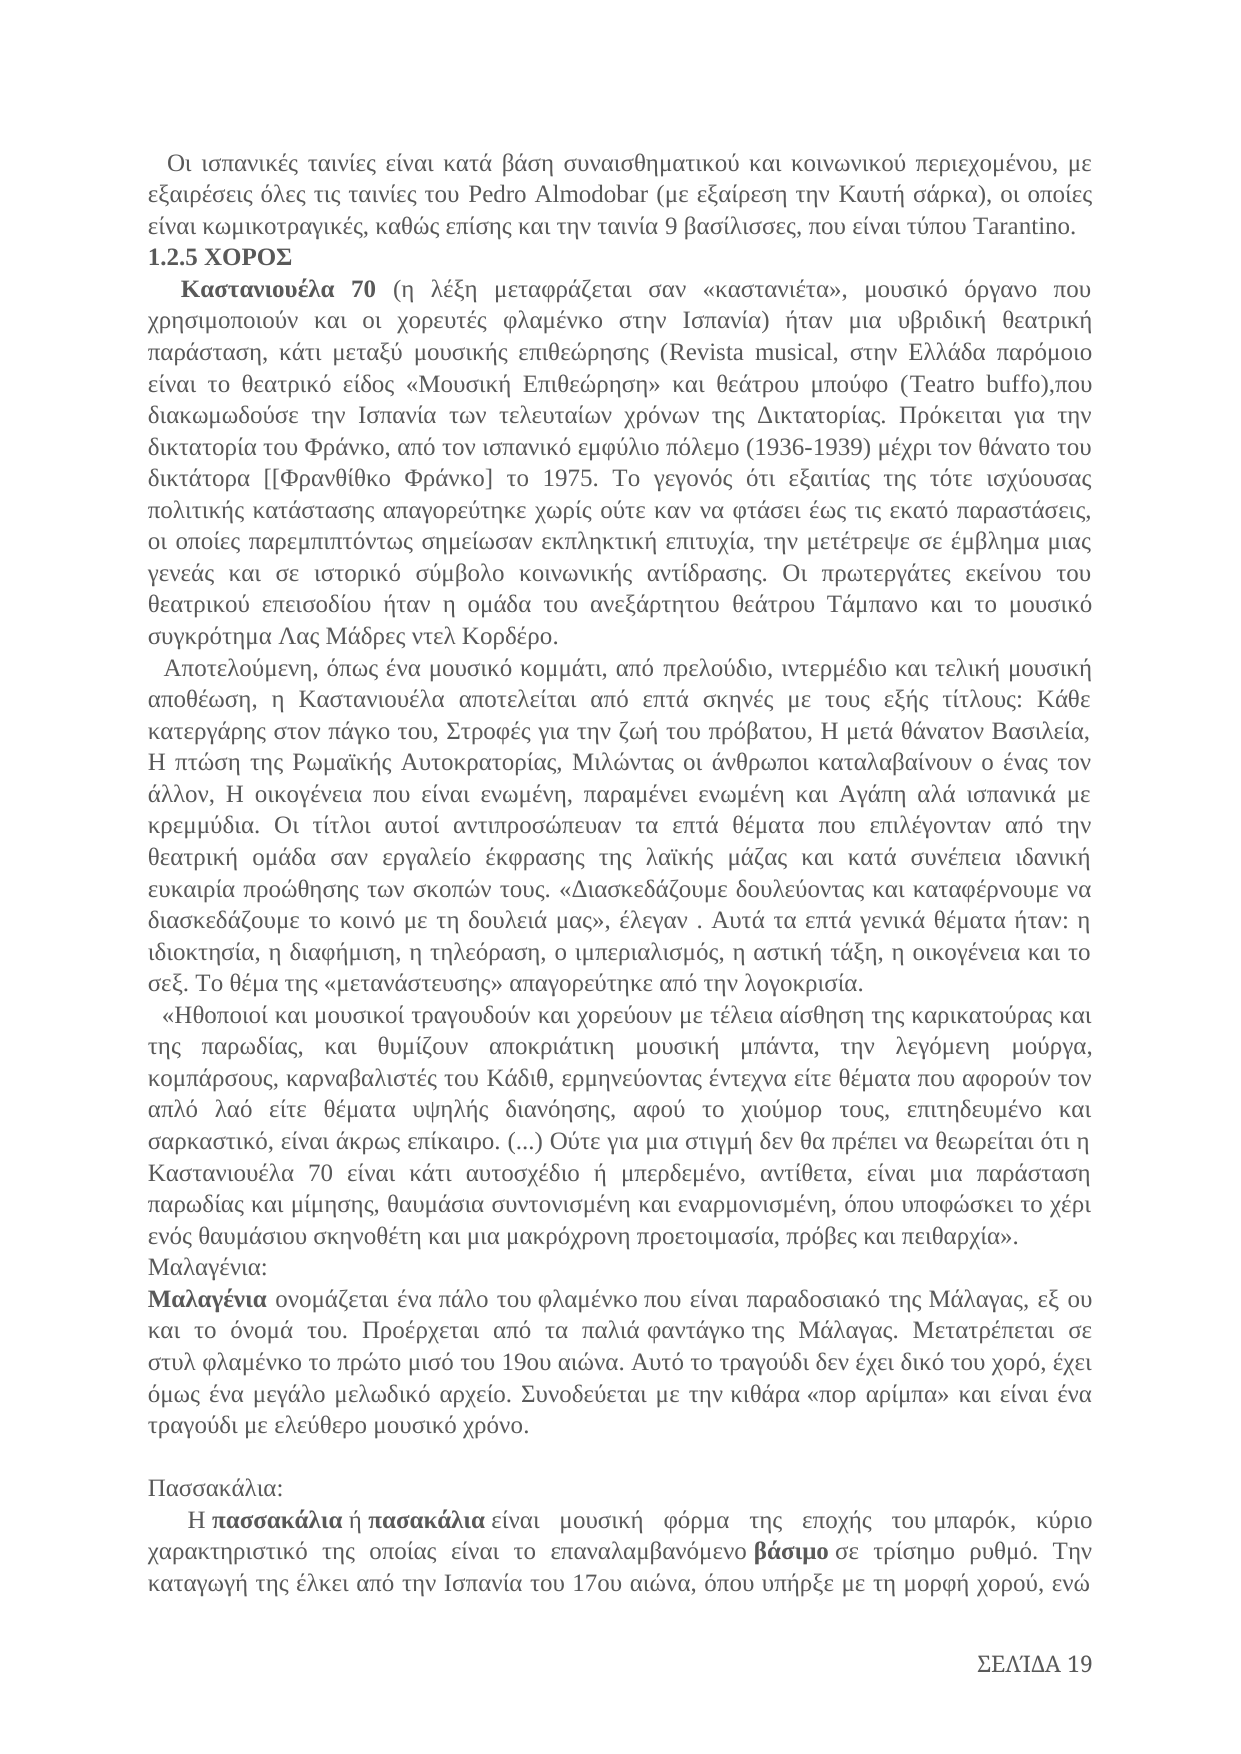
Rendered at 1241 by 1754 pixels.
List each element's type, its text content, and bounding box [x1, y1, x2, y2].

text Αποτελούμενη, όπως ένα μουσικό κομμάτι, από πρελούδιο, ιντερμέδιο και τελική μουσική αποθέωση, η Καστανιουέλα αποτελείται από επτά σκηνές με τους εξής τίτλους: Κάθε κατεργάρης στον πάγκο του, Στροφές για την ζωή του πρόβατου, Η μετά θάνατον Βασιλεία, Η πτώση της Ρωμαϊκής Αυτοκρατορίας, Μιλώντας οι άνθρωποι καταλαβαίνουν ο ένας τον άλλον, Η οικογένεια που είναι ενωμένη, παραμένει ενωμένη και Αγάπη αλά ισπανικά με κρεμμύδια. Οι τίτλοι αυτοί αντιπροσώπευαν τα επτά θέματα που επιλέγονταν από την θεατρική ομάδα σαν εργαλείο έκφρασης της λαϊκής μάζας και κατά συνέπεια ιδανική ευκαιρία προώθησης των σκοπών τους. «Διασκεδάζουμε δουλεύοντας και καταφέρνουμε να διασκεδάζουμε το κοινό με τη δουλειά μας», έλεγαν . Αυτά τα επτά γενικά θέματα ήταν: η ιδιοκτησία, η διαφήμιση, η τηλεόραση, ο ιμπεριαλισμός, η αστική τάξη, η οικογένεια και το σεξ. Το θέμα της «μετανάστευσης» απαγορεύτηκε από την λογοκρισία. [148, 653, 1092, 997]
text Μαλαγένια: [148, 1252, 1092, 1281]
text Μαλαγένια ονομάζεται ένα πάλο του φλαμένκο που είναι παραδοσιακό της Μάλαγας, εξ ου και το όνομά του. Προέρχεται από τα παλιά φαντάγκο της Μάλαγας. Μετατρέπεται σε στυλ φλαμένκο το πρώτο μισό του 19ου αιώνα. Αυτό το τραγούδι δεν έχει δικό του χορό, έχει όμως ένα μεγάλο μελωδικό αρχείο. Συνοδεύεται με την κιθάρα «πορ αρίμπα» και είναι ένα τραγούδι με ελεύθερο μουσικό χρόνο. [148, 1284, 1092, 1439]
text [148, 1505, 1092, 1597]
text Οι ισπανικές ταινίες είναι κατά βάση συναισθηματικού και κοινωνικού περιεχομένου, με εξαιρέσεις όλες τις ταινίες του Pedro Almodobar (με εξαίρεση την Καυτή σάρκα), οι οποίες είναι κωμικοτραγικές, καθώς επίσης και την ταινία 9 βασίλισσες, που είναι τύπου Tarantino. [148, 148, 1092, 239]
text Καστανιουέλα 70 (η λέξη μεταφράζεται σαν «καστανιέτα», μουσικό όργανο που χρησιμοποιούν και οι χορευτές φλαμένκο στην Ισπανία) ήταν μια υβριδική θεατρική παράσταση, κάτι μεταξύ μουσικής επιθεώρησης (Revista musical, στην Ελλάδα παρόμοιο είναι το θεατρικό είδος «Μουσική Επιθεώρηση» και θεάτρου μπούφο (Teatro buffo),που διακωμωδούσε την Ισπανία των τελευταίων χρόνων της Δικτατορίας. Πρόκειται για την δικτατορία του Φράνκο, από τον ισπανικό εμφύλιο πόλεμο (1936-1939) μέχρι τον θάνατο του δικτάτορα [[Φρανθίθκο Φράνκο] το 1975. Το γεγονός ότι εξαιτίας της τότε ισχύουσας πολιτικής κατάστασης απαγορεύτηκε χωρίς ούτε καν να φτάσει έως τις εκατό παραστάσεις, οι οποίες παρεμπιπτόντως σημείωσαν εκπληκτική επιτυχία, την μετέτρεψε σε έμβλημα μιας γενεάς και σε ιστορικό σύμβολο κοινωνικής αντίδρασης. Οι πρωτεργάτες εκείνου του θεατρικού επεισοδίου ήταν η ομάδα του ανεξάρτητου θεάτρου Τάμπανο και το μουσικό συγκρότημα Λας Μάδρες ντελ Κορδέρο. [148, 274, 1092, 650]
text «Hθοποιοί και μουσικοί τραγουδούν και χορεύουν με τέλεια αίσθηση της καρικατούρας και της παρωδίας, και θυμίζουν αποκριάτικη μουσική μπάντα, την λεγόμενη μούργα, κομπάρσους, καρναβαλιστές του Κάδιθ, ερμηνεύοντας έντεχνα είτε θέματα που αφορούν τον απλό λαό είτε θέματα υψηλής διανόησης, αφού το χιούμορ τους, επιτηδευμένο και σαρκαστικό, είναι άκρως επίκαιρο. (...) Ούτε για μια στιγμή δεν θα πρέπει να θεωρείται ότι η Καστανιουέλα 70 είναι κάτι αυτοσχέδιο ή μπερδεμένο, αντίθετα, είναι μια παράσταση παρωδίας και μίμησης, θαυμάσια συντονισμένη και εναρμονισμένη, όπου υποφώσκει το χέρι ενός θαυμάσιου σκηνοθέτη και μια μακρόχρονη προετοιμασία, πρόβες και πειθαρχία». [148, 1000, 1092, 1249]
text 1.2.5 ΧΟΡΟΣ [148, 242, 1092, 271]
text Πασσακάλια: [148, 1473, 1092, 1502]
